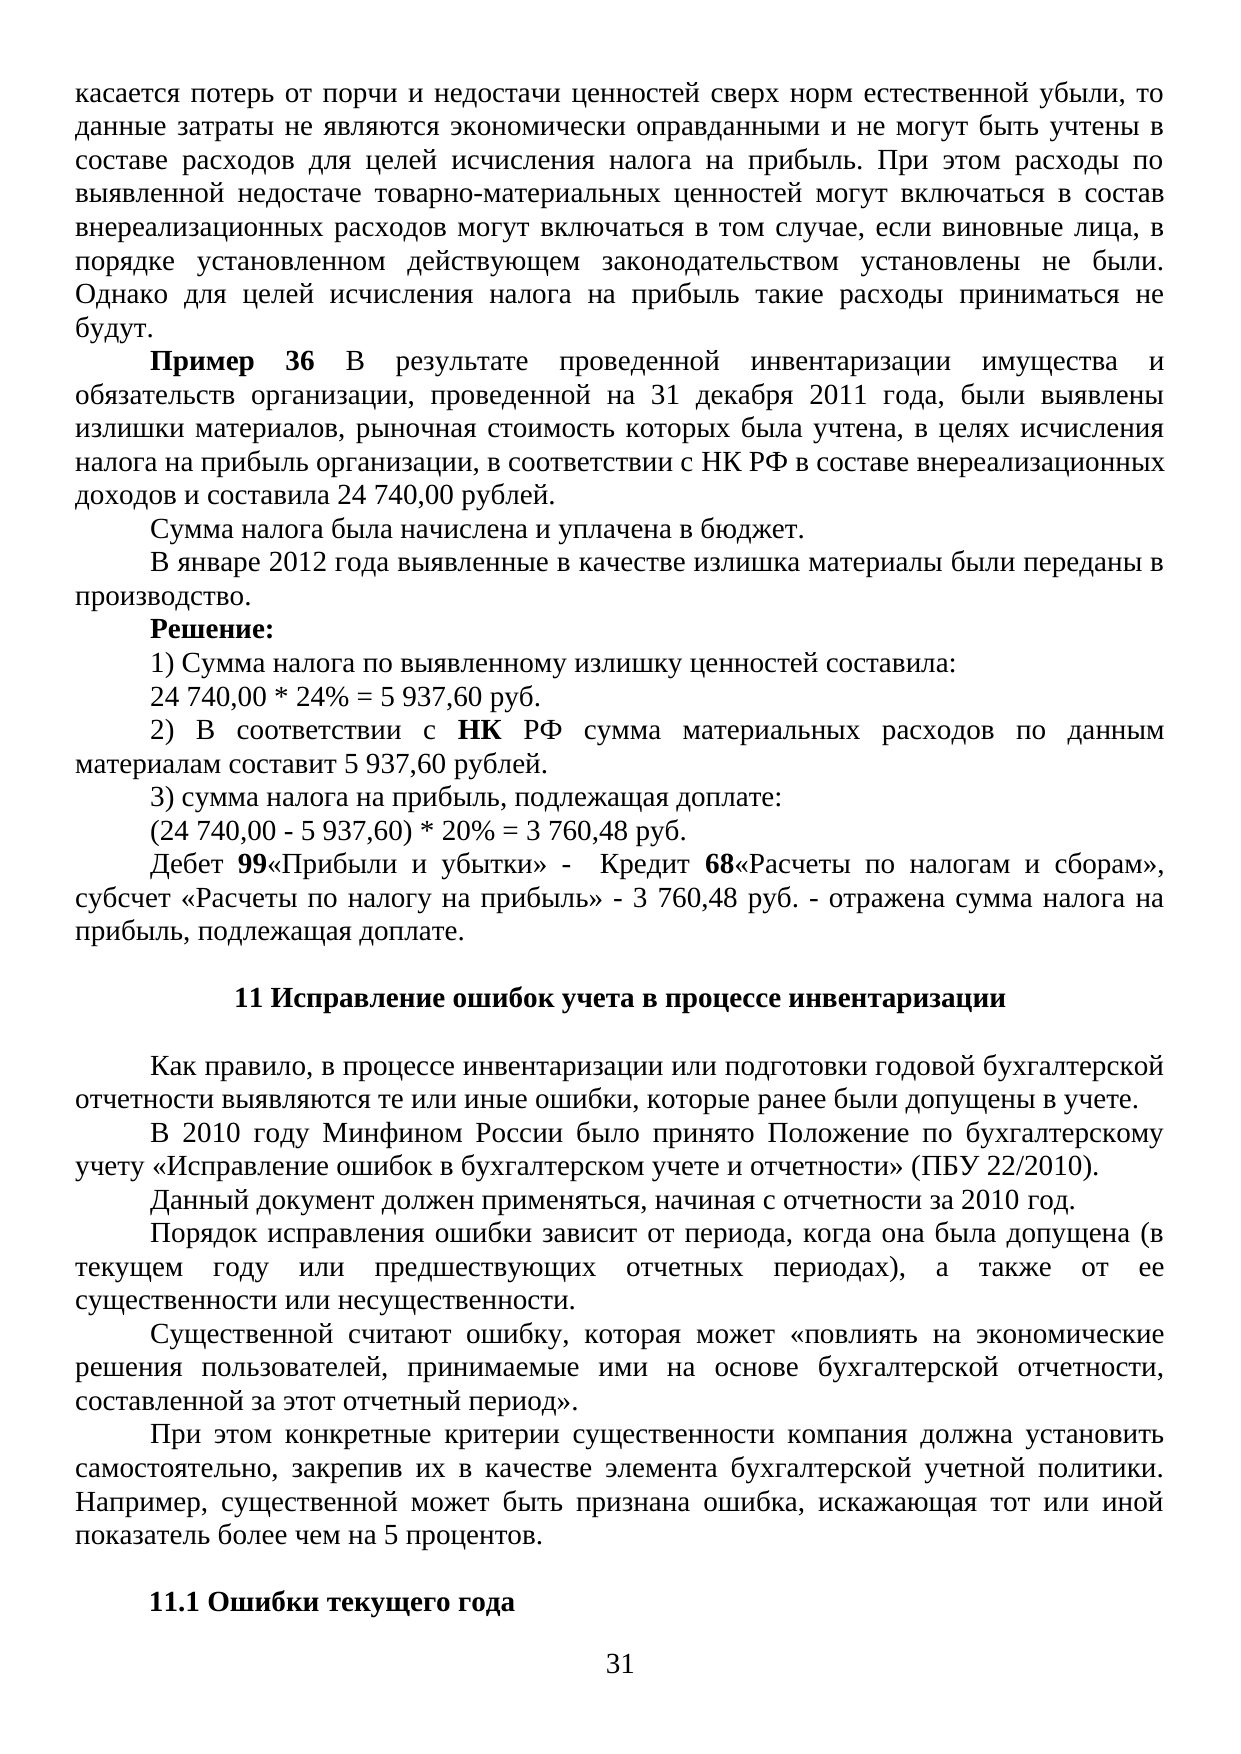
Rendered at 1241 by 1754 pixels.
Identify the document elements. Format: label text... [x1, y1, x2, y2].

text 24 740,00 * 24% = 5 937,60 руб. [75, 679, 1165, 712]
text Решение: [75, 612, 1165, 645]
text 3) сумма налога на прибыль, подлежащая доплате: [75, 779, 1165, 813]
subtitle 11.1 Ошибки текущего года [75, 1584, 1165, 1618]
text Существенной считают ошибку, которая может «повлиять на экономические решения пользователей, принимаемые ими на основе бухгалтерской отчетности, составленной за этот отчетный период». [75, 1316, 1165, 1417]
text (24 740,00 - 5 937,60) * 20% = 3 760,48 руб. [75, 813, 1165, 846]
text 2) В соответствии с НК РФ сумма материальных расходов по данным материалам составит 5 937,60 рублей. [75, 712, 1165, 779]
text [75, 75, 1165, 343]
text Пример 36 В результате проведенной инвентаризации имущества и обязательств организации, проведенной на 31 декабря 2011 года, были выявлены излишки материалов, рыночная стоимость которых была учтена, в целях исчисления налога на прибыль организации, в соответствии с НК РФ в составе внереализационных доходов и составила 24 740,00 рублей. [75, 343, 1165, 511]
text При этом конкретные критерии существенности компания должна установить самостоятельно, закрепив их в качестве элемента бухгалтерской учетной политики. Например, существенной может быть признана ошибка, искажающая тот или иной показатель более чем на 5 процентов. [75, 1417, 1165, 1551]
text В 2010 году Минфином России было принято Положение по бухгалтерскому учету «Исправление ошибок в бухгалтерском учете и отчетности» (ПБУ 22/2010). [75, 1115, 1165, 1182]
text 1) Сумма налога по выявленному излишку ценностей составила: [75, 645, 1165, 679]
text Как правило, в процессе инвентаризации или подготовки годовой бухгалтерской отчетности выявляются те или иные ошибки, которые ранее были допущены в учете. [75, 1048, 1165, 1115]
text Порядок исправления ошибки зависит от периода, когда она была допущена (в текущем году или предшествующих отчетных периодах), а также от ее существенности или несущественности. [75, 1215, 1165, 1316]
text Данный документ должен применяться, начиная с отчетности за 2010 год. [75, 1182, 1165, 1215]
subtitle 11 Исправление ошибок учета в процессе инвентаризации [75, 981, 1165, 1014]
text Сумма налога была начислена и уплачена в бюджет. [75, 511, 1165, 544]
text В январе 2012 года выявленные в качестве излишка материалы были переданы в производство. [75, 544, 1165, 612]
text Дебет 99«Прибыли и убытки» - Кредит 68«Расчеты по налогам и сборам», субсчет «Расчеты по налогу на прибыль» - 3 760,48 руб. - отражена сумма налога на прибыль, подлежащая доплате. [75, 846, 1165, 947]
